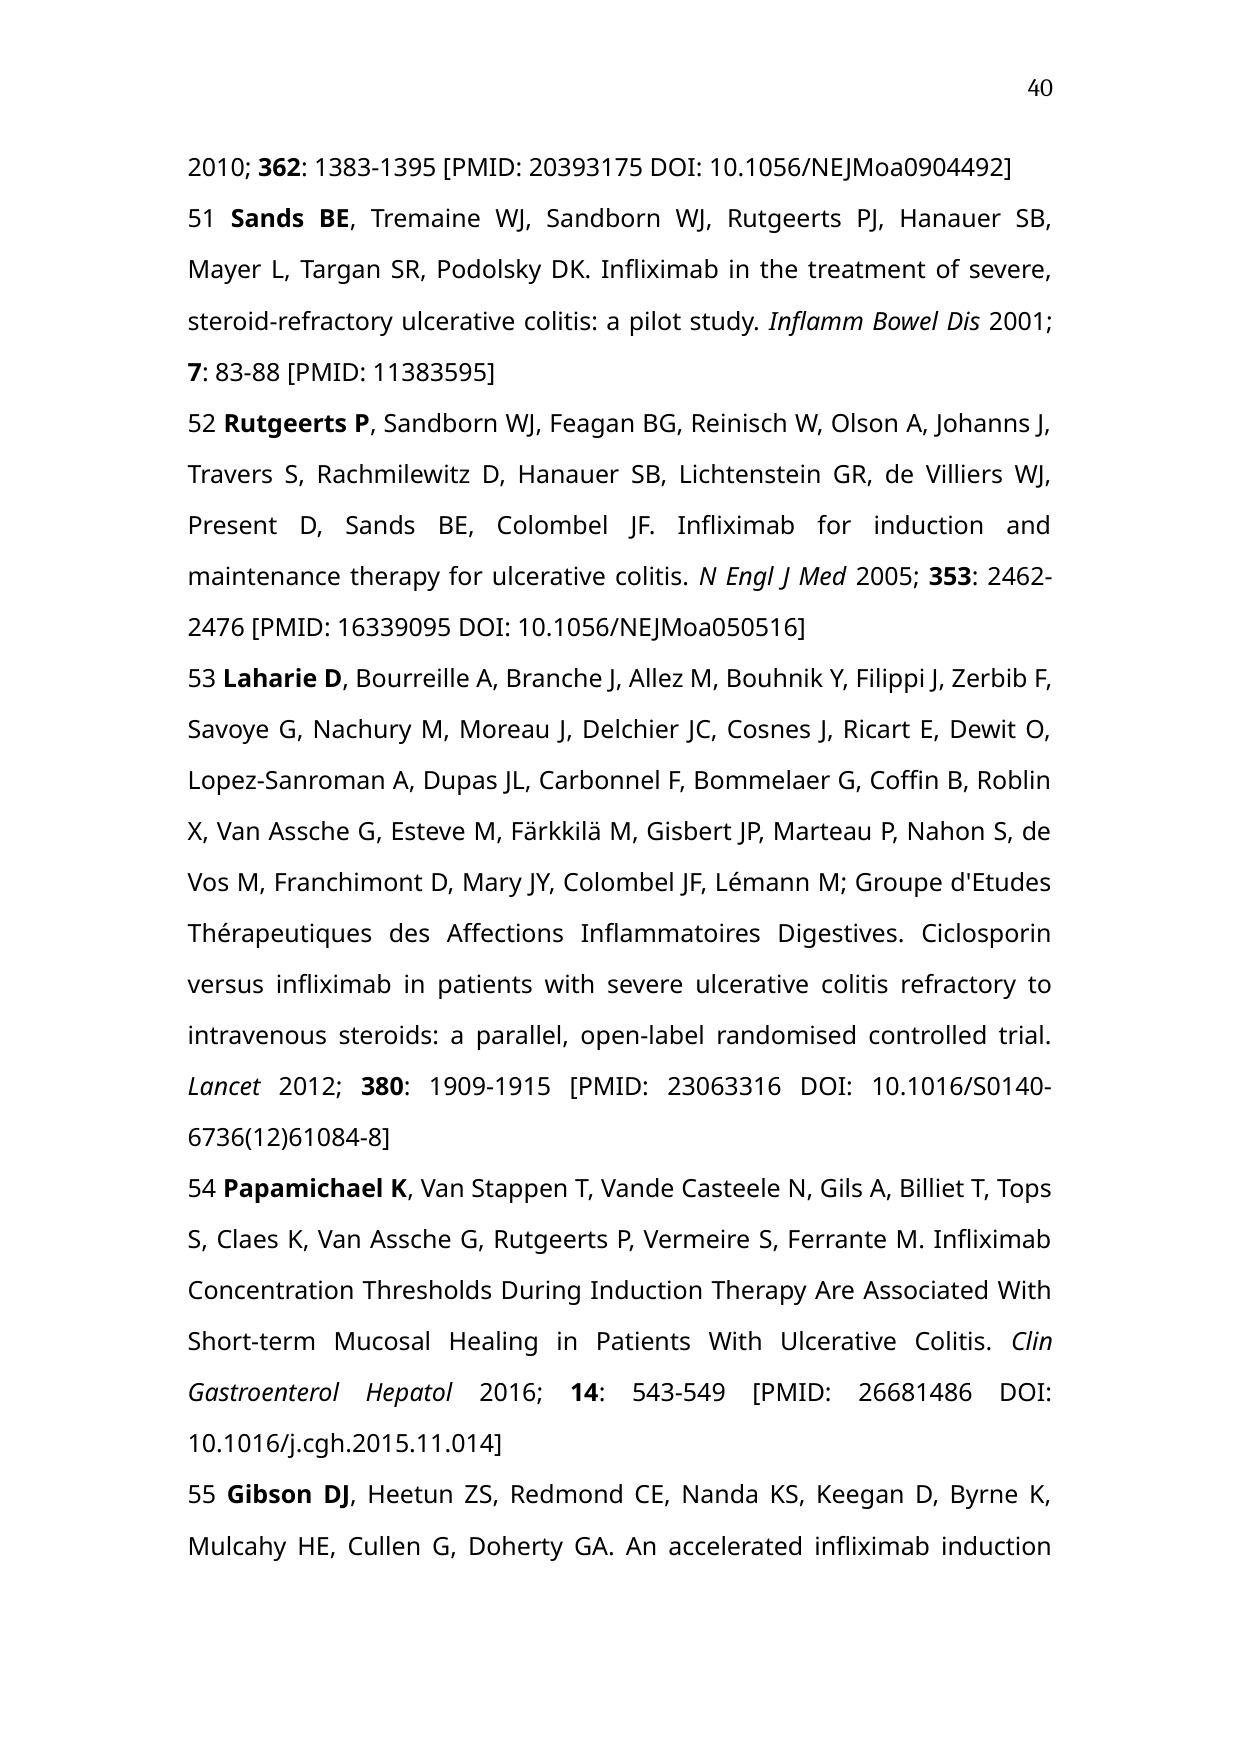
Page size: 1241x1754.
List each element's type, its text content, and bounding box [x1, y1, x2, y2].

text 52 Rutgeerts P, Sandborn WJ, Feagan BG, Reinisch W, Olson A, Johanns J, Travers S, Rachmilewitz D, Hanauer SB, Lichtenstein GR, de Villiers WJ, Present D, Sands BE, Colombel JF. Infliximab for induction and maintenance therapy for ulcerative colitis. N Engl J Med 2005; 353: 2462-2476 [PMID: 16339095 DOI: 10.1056/NEJMoa050516] [187, 405, 1053, 643]
text 51 Sands BE, Tremaine WJ, Sandborn WJ, Rutgeerts PJ, Hanauer SB, Mayer L, Targan SR, Podolsky DK. Infliximab in the treatment of severe, steroid-refractory ulcerative colitis: a pilot study. Inflamm Bowel Dis 2001; 7: 83-88 [PMID: 11383595] [187, 201, 1053, 388]
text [187, 1477, 1053, 1562]
text 54 Papamichael K, Van Stappen T, Vande Casteele N, Gils A, Billiet T, Tops S, Claes K, Van Assche G, Rutgeerts P, Vermeire S, Ferrante M. Infliximab Concentration Thresholds During Induction Therapy Are Associated With Short-term Mucosal Healing in Patients With Ulcerative Colitis. Clin Gastroenterol Hepatol 2016; 14: 543-549 [PMID: 26681486 DOI: 10.1016/j.cgh.2015.11.014] [187, 1171, 1053, 1460]
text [187, 150, 1053, 184]
text 53 Laharie D, Bourreille A, Branche J, Allez M, Bouhnik Y, Filippi J, Zerbib F, Savoye G, Nachury M, Moreau J, Delchier JC, Cosnes J, Ricart E, Dewit O, Lopez-Sanroman A, Dupas JL, Carbonnel F, Bommelaer G, Coffin B, Roblin X, Van Assche G, Esteve M, Färkkilä M, Gisbert JP, Marteau P, Nahon S, de Vos M, Franchimont D, Mary JY, Colombel JF, Lémann M; Groupe d'Etudes Thérapeutiques des Affections Inflammatoires Digestives. Ciclosporin versus infliximab in patients with severe ulcerative colitis refractory to intravenous steroids: a parallel, open-label randomised controlled trial. Lancet 2012; 380: 1909-1915 [PMID: 23063316 DOI: 10.1016/S0140-6736(12)61084-8] [187, 660, 1053, 1154]
